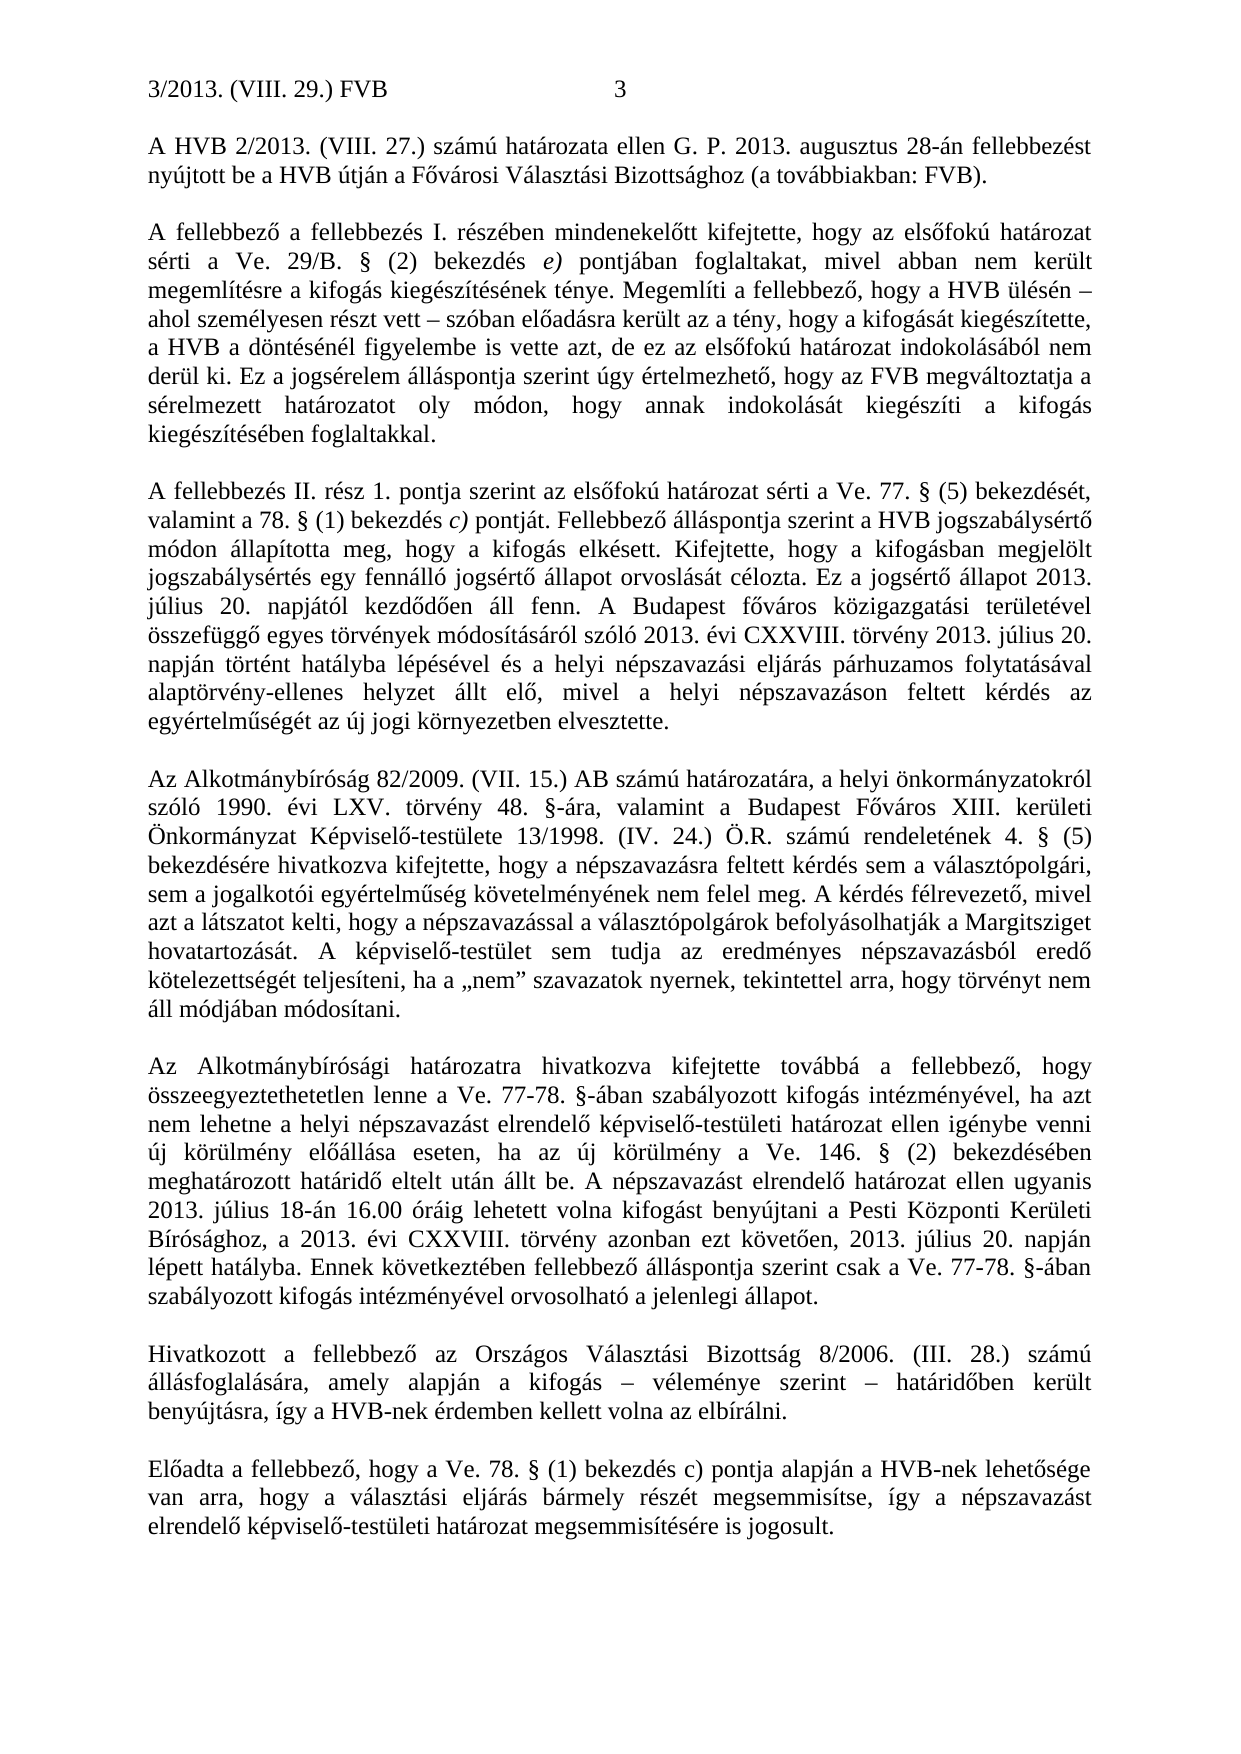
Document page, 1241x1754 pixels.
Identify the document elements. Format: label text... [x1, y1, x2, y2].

text Előadta a fellebbező, hogy a Ve. 78. § (1) bekezdés c) pontja alapján a HVB-nek lehetősége van arra, hogy a választási eljárás bármely részét megsemmisítse, így a népszavazást elrendelő képviselő-testületi határozat megsemmisítésére is jogosult. [148, 1454, 1093, 1540]
text Hivatkozott a fellebbező az Országos Választási Bizottság 8/2006. (III. 28.) számú állásfoglalására, amely alapján a kifogás – véleménye szerint – határidőben került benyújtásra, így a HVB-nek érdemben kellett volna az elbírálni. [148, 1339, 1093, 1425]
text Az Alkotmánybírósági határozatra hivatkozva kifejtette továbbá a fellebbező, hogy összeegyeztethetetlen lenne a Ve. 77-78. §-ában szabályozott kifogás intézményével, ha azt nem lehetne a helyi népszavazást elrendelő képviselő-testületi határozat ellen igénybe venni új körülmény előállása eseten, ha az új körülmény a Ve. 146. § (2) bekezdésében meghatározott határidő eltelt után állt be. A népszavazást elrendelő határozat ellen ugyanis 2013. július 18-án 16.00 óráig lehetett volna kifogást benyújtani a Pesti Központi Kerületi Bírósághoz, a 2013. évi CXXVIII. törvény azonban ezt követően, 2013. július 20. napján lépett hatályba. Ennek következtében fellebbező álláspontja szerint csak a Ve. 77-78. §-ában szabályozott kifogás intézményével orvosolható a jelenlegi állapot. [148, 1051, 1093, 1310]
text A HVB 2/2013. (VIII. 27.) számú határozata ellen G. P. 2013. augusztus 28-án fellebbezést nyújtott be a HVB útján a Fővárosi Választási Bizottsághoz (a továbbiakban: FVB). [148, 131, 1093, 189]
text A fellebbező a fellebbezés I. részében mindenekelőtt kifejtette, hogy az elsőfokú határozat sérti a Ve. 29/B. § (2) bekezdés e) pontjában foglaltakat, mivel abban nem került megemlítésre a kifogás kiegészítésének ténye. Megemlíti a fellebbező, hogy a HVB ülésén – ahol személyesen részt vett – szóban előadásra került az a tény, hogy a kifogását kiegészítette, a HVB a döntésénél figyelembe is vette azt, de ez az elsőfokú határozat indokolásából nem derül ki. Ez a jogsérelem álláspontja szerint úgy értelmezhető, hogy az FVB megváltoztatja a sérelmezett határozatot oly módon, hogy annak indokolását kiegészíti a kifogás kiegészítésében foglaltakkal. [148, 217, 1093, 447]
text Az Alkotmánybíróság 82/2009. (VII. 15.) AB számú határozatára, a helyi önkormányzatokról szóló 1990. évi LXV. törvény 48. §-ára, valamint a Budapest Főváros XIII. kerületi Önkormányzat Képviselő-testülete 13/1998. (IV. 24.) Ö.R. számú rendeletének 4. § (5) bekezdésére hivatkozva kifejtette, hogy a népszavazásra feltett kérdés sem a választópolgári, sem a jogalkotói egyértelműség követelményének nem felel meg. A kérdés félrevezető, mivel azt a látszatot kelti, hogy a népszavazással a választópolgárok befolyásolhatják a Margitsziget hovatartozását. A képviselő-testület sem tudja az eredményes népszavazásból eredő kötelezettségét teljesíteni, ha a „nem” szavazatok nyernek, tekintettel arra, hogy törvényt nem áll módjában módosítani. [148, 764, 1093, 1022]
text A fellebbezés II. rész 1. pontja szerint az elsőfokú határozat sérti a Ve. 77. § (5) bekezdését, valamint a 78. § (1) bekezdés c) pontját. Fellebbező álláspontja szerint a HVB jogszabálysértő módon állapította meg, hogy a kifogás elkésett. Kifejtette, hogy a kifogásban megjelölt jogszabálysértés egy fennálló jogsértő állapot orvoslását célozta. Ez a jogsértő állapot 2013. július 20. napjától kezdődően áll fenn. A Budapest főváros közigazgatási területével összefüggő egyes törvények módosításáról szóló 2013. évi CXXVIII. törvény 2013. július 20. napján történt hatályba lépésével és a helyi népszavazási eljárás párhuzamos folytatásával alaptörvény-ellenes helyzet állt elő, mivel a helyi népszavazáson feltett kérdés az egyértelműségét az új jogi környezetben elvesztette. [148, 476, 1093, 735]
